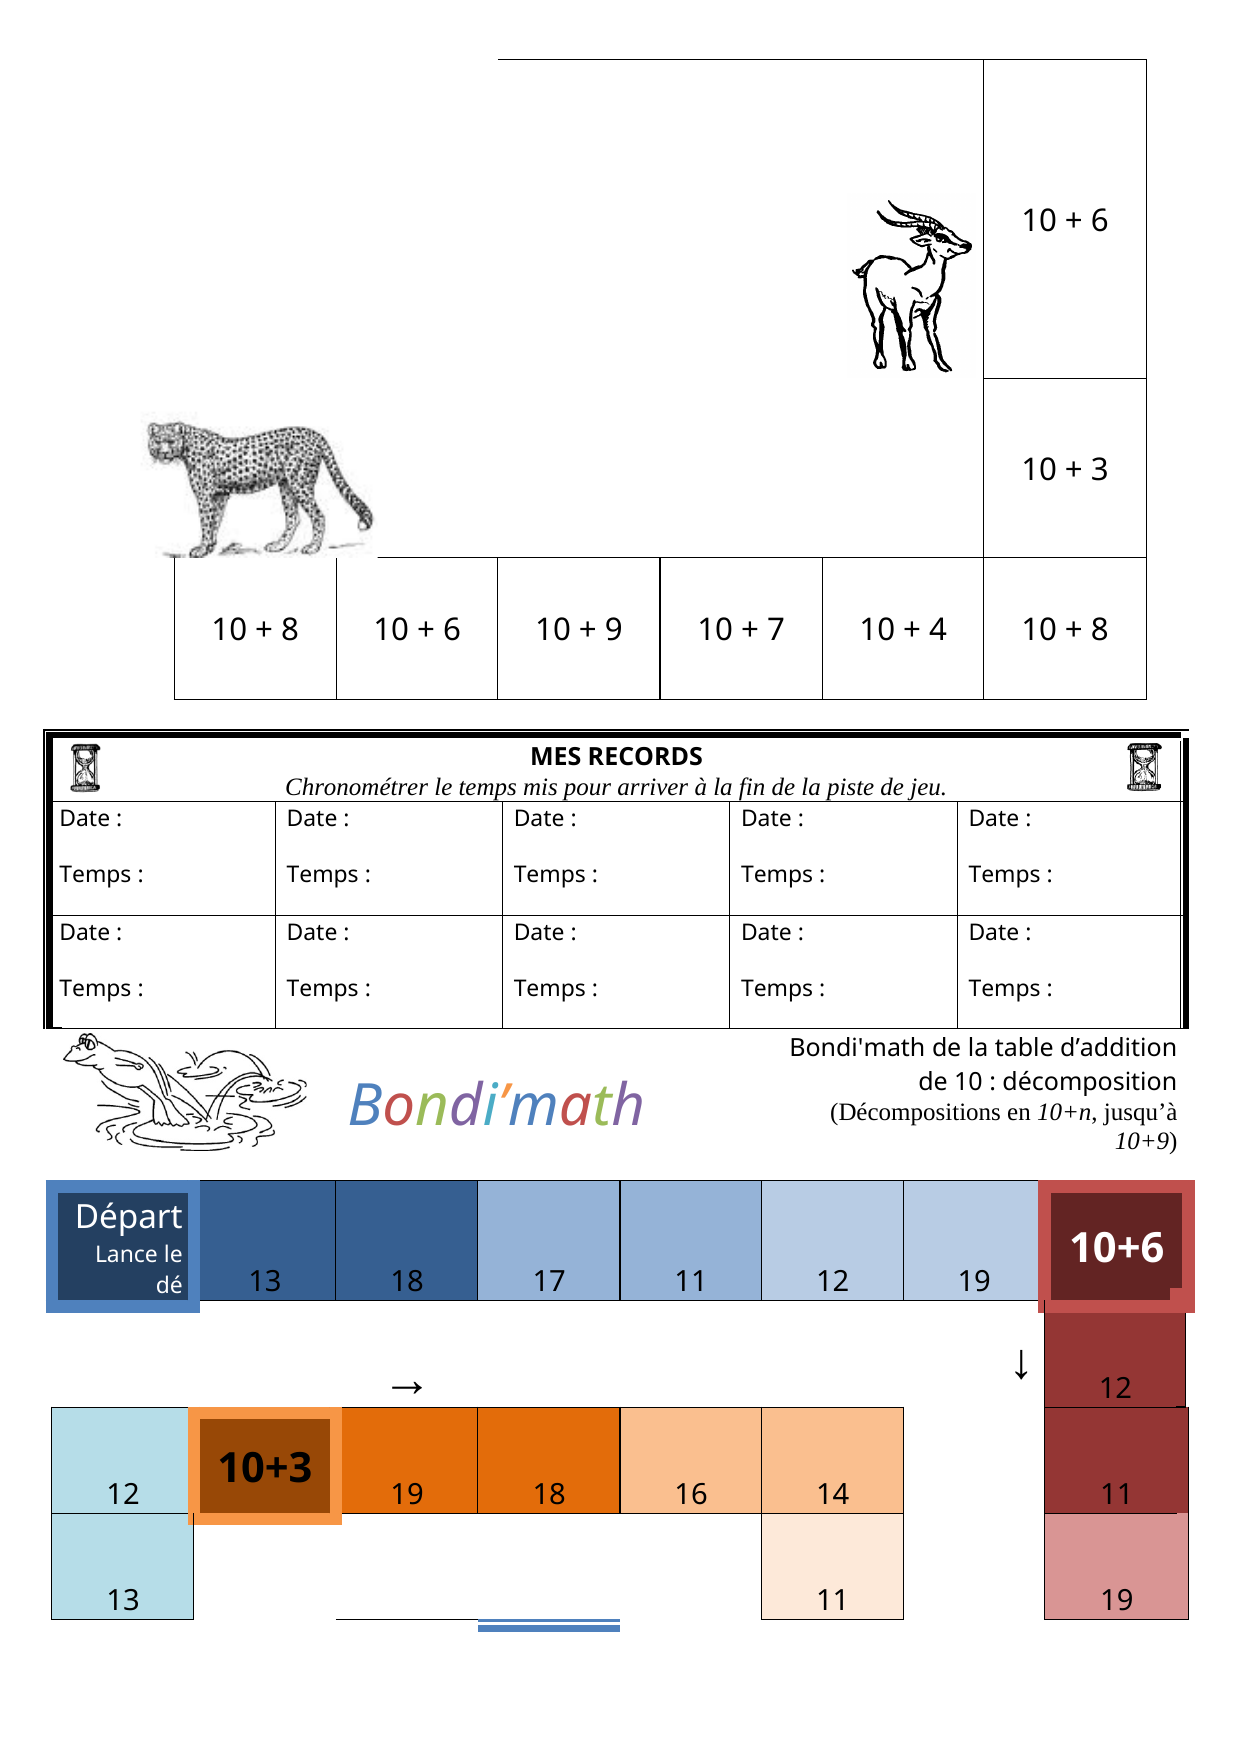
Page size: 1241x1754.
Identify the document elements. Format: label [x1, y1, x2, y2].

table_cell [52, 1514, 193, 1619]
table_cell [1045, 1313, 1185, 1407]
picture [63, 1033, 307, 1151]
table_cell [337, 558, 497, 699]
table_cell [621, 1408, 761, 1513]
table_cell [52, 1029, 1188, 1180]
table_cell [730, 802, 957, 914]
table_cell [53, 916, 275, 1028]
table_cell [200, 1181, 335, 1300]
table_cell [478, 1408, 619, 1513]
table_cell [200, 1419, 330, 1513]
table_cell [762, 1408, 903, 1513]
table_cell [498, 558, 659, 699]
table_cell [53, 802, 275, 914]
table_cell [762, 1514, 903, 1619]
picture [67, 742, 103, 795]
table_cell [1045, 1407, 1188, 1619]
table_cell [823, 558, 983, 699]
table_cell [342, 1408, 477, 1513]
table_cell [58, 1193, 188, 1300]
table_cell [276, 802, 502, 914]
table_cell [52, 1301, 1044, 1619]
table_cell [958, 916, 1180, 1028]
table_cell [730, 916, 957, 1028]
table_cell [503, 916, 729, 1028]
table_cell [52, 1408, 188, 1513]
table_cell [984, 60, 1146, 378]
picture [846, 193, 976, 378]
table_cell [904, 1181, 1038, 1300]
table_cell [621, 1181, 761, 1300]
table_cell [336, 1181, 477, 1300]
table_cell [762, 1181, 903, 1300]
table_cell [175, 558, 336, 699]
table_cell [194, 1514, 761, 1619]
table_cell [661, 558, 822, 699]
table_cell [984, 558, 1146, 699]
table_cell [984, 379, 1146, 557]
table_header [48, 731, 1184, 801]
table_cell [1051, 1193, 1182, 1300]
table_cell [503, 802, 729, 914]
picture [1123, 742, 1165, 794]
picture [134, 405, 378, 558]
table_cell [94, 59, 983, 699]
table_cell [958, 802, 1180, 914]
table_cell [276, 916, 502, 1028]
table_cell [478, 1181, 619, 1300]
